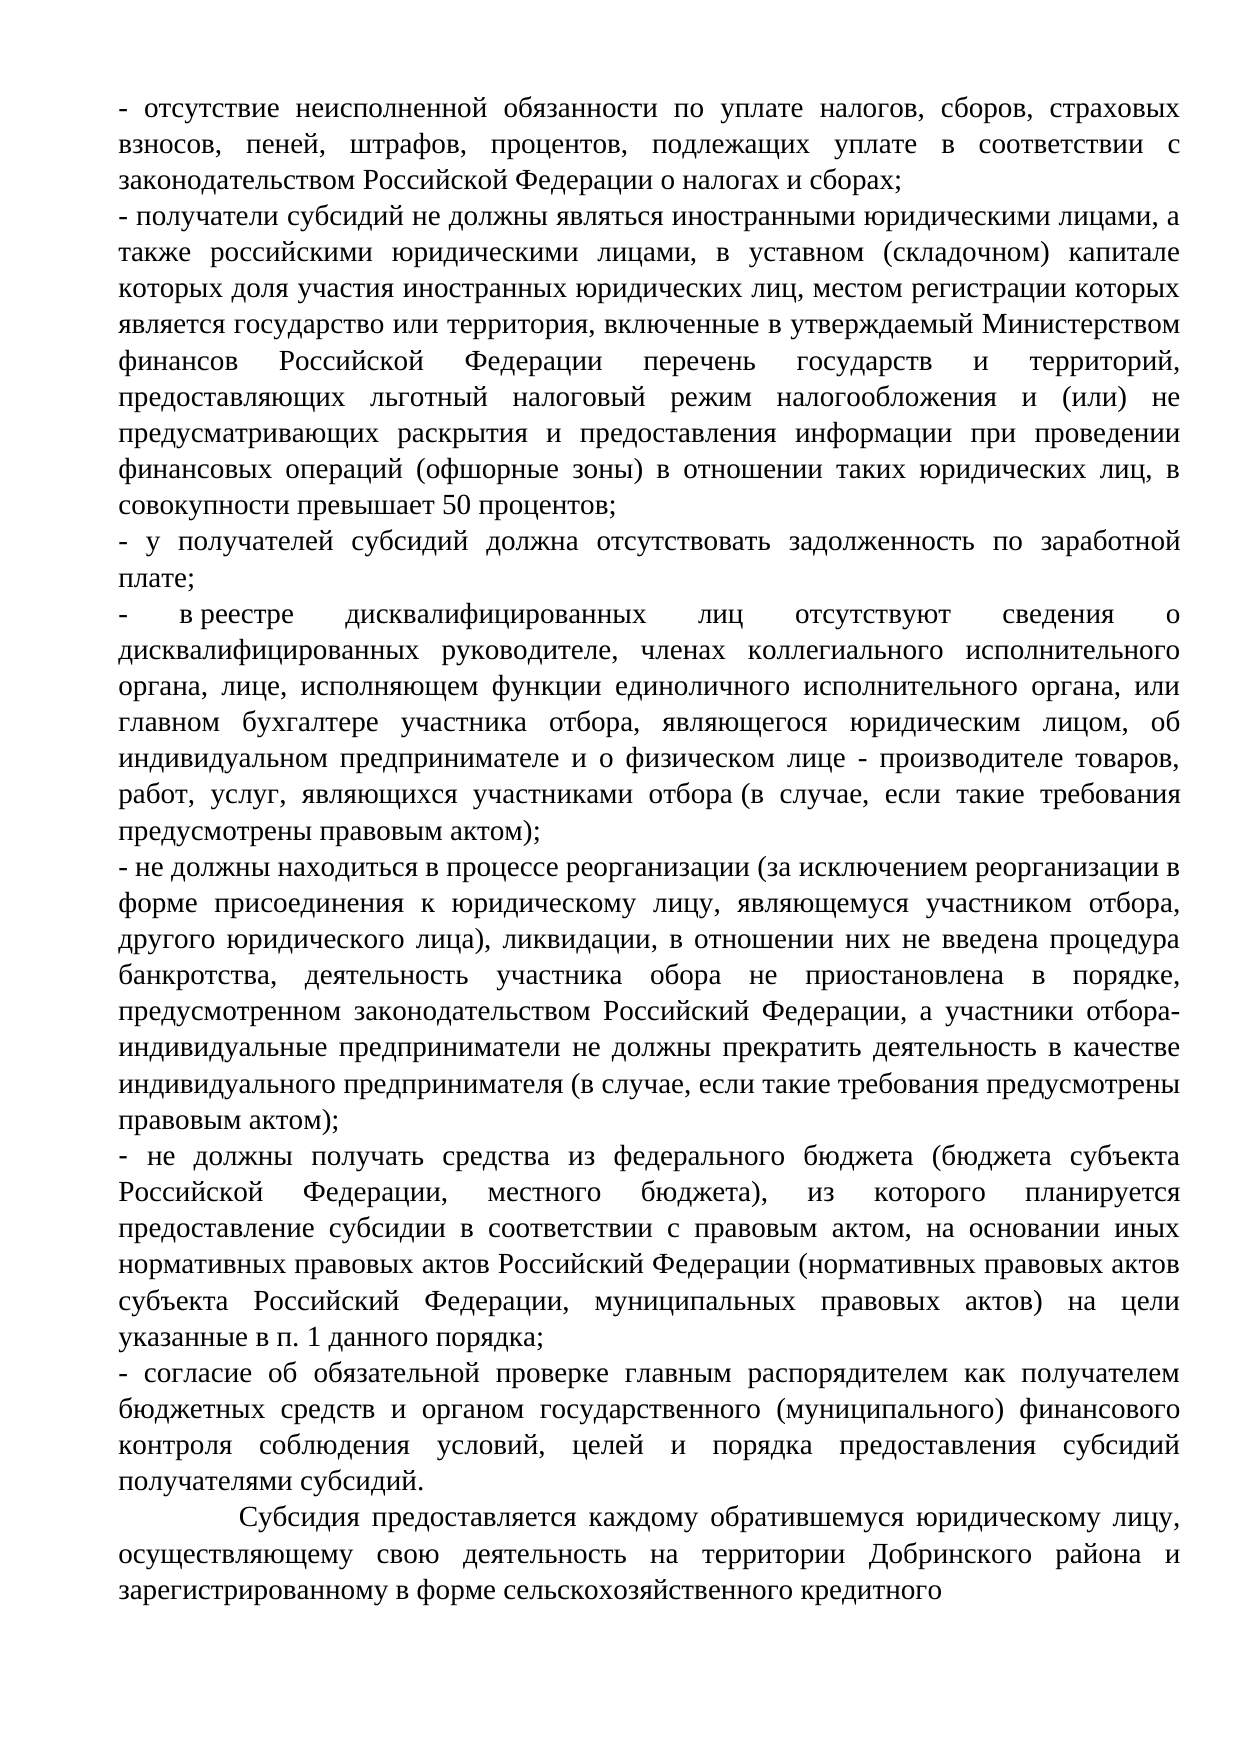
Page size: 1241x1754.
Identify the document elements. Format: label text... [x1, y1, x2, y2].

text - согласие об обязательной проверке главным распорядителем как получателем бюджетных средств и органом государственного (муниципального) финансового контроля соблюдения условий, целей и порядка предоставления субсидий получателями субсидий. [118, 1461, 1181, 1497]
text - в реестре дисквалифицированных лиц отсутствуют сведения о дисквалифицированных руководителе, членах коллегиального исполнительного органа, лице, исполняющем функции единоличного исполнительного органа, или главном бухгалтере участника отбора, являющегося юридическим лицом, об индивидуальном предпринимателе и о физическом лице - производителе товаров, работ, услуг, являющихся участниками отбора (в случае, если такие требования предусмотрены правовым актом); [118, 596, 1181, 632]
text - получатели субсидий не должны являться иностранными юридическими лицами, а также российскими юридическими лицами, в уставном (складочном) капитале которых доля участия иностранных юридических лиц, местом регистрации которых является государство или территория, включенные в утверждаемый Министерством финансов Российской Федерации перечень государств и территорий, предоставляющих льготный налоговый режим налогообложения и (или) не предусматривающих раскрытия и предоставления информации при проведении финансовых операций (офшорные зоны) в отношении таких юридических лиц, в совокупности превышает 50 процентов; [118, 198, 1181, 521]
text - у получателей субсидий должна отсутствовать задолженность по заработной плате; [118, 523, 1181, 593]
text - не должны находиться в процессе реорганизации (за исключением реорганизации в форме присоединения к юридическому лицу, являющемуся участником отбора, другого юридического лица), ликвидации, в отношении них не введена процедура банкротства, деятельность участника обора не приостановлена в порядке, предусмотренном законодательством Российский Федерации, а участники отбора-индивидуальные предприниматели не должны прекратить деятельность в качестве индивидуального предпринимателя (в случае, если такие требования предусмотрены правовым актом); [118, 849, 1181, 1135]
text - отсутствие неисполненной обязанности по уплате налогов, сборов, страховых взносов, пеней, штрафов, процентов, подлежащих уплате в соответствии с законодательством Российской Федерации о налогах и сборах; [118, 90, 1181, 196]
text - в реестре дисквалифицированных лиц отсутствуют сведения о дисквалифицированных руководителе, членах коллегиального исполнительного органа, лице, исполняющем функции единоличного исполнительного органа, или главном бухгалтере участника отбора, являющегося юридическим лицом, об индивидуальном предпринимателе и о физическом лице - производителе товаров, работ, услуг, являющихся участниками отбора (в случае, если такие требования предусмотрены правовым актом); [118, 810, 1181, 846]
text - не должны получать средства из федерального бюджета (бюджета субъекта Российской Федерации, местного бюджета), из которого планируется предоставление субсидии в соответствии с правовым актом, на основании иных нормативных правовых актов Российский Федерации (нормативных правовых актов субъекта Российский Федерации, муниципальных правовых актов) на цели указанные в п. 1 данного порядка;……………………………… [118, 1138, 1181, 1352]
text Субсидия предоставляется каждому обратившемуся юридическому лицу, осуществляющему свою деятельность на территории Добринского района и зарегистрированному в форме сельскохозяйственного кредитного [118, 1499, 1181, 1605]
